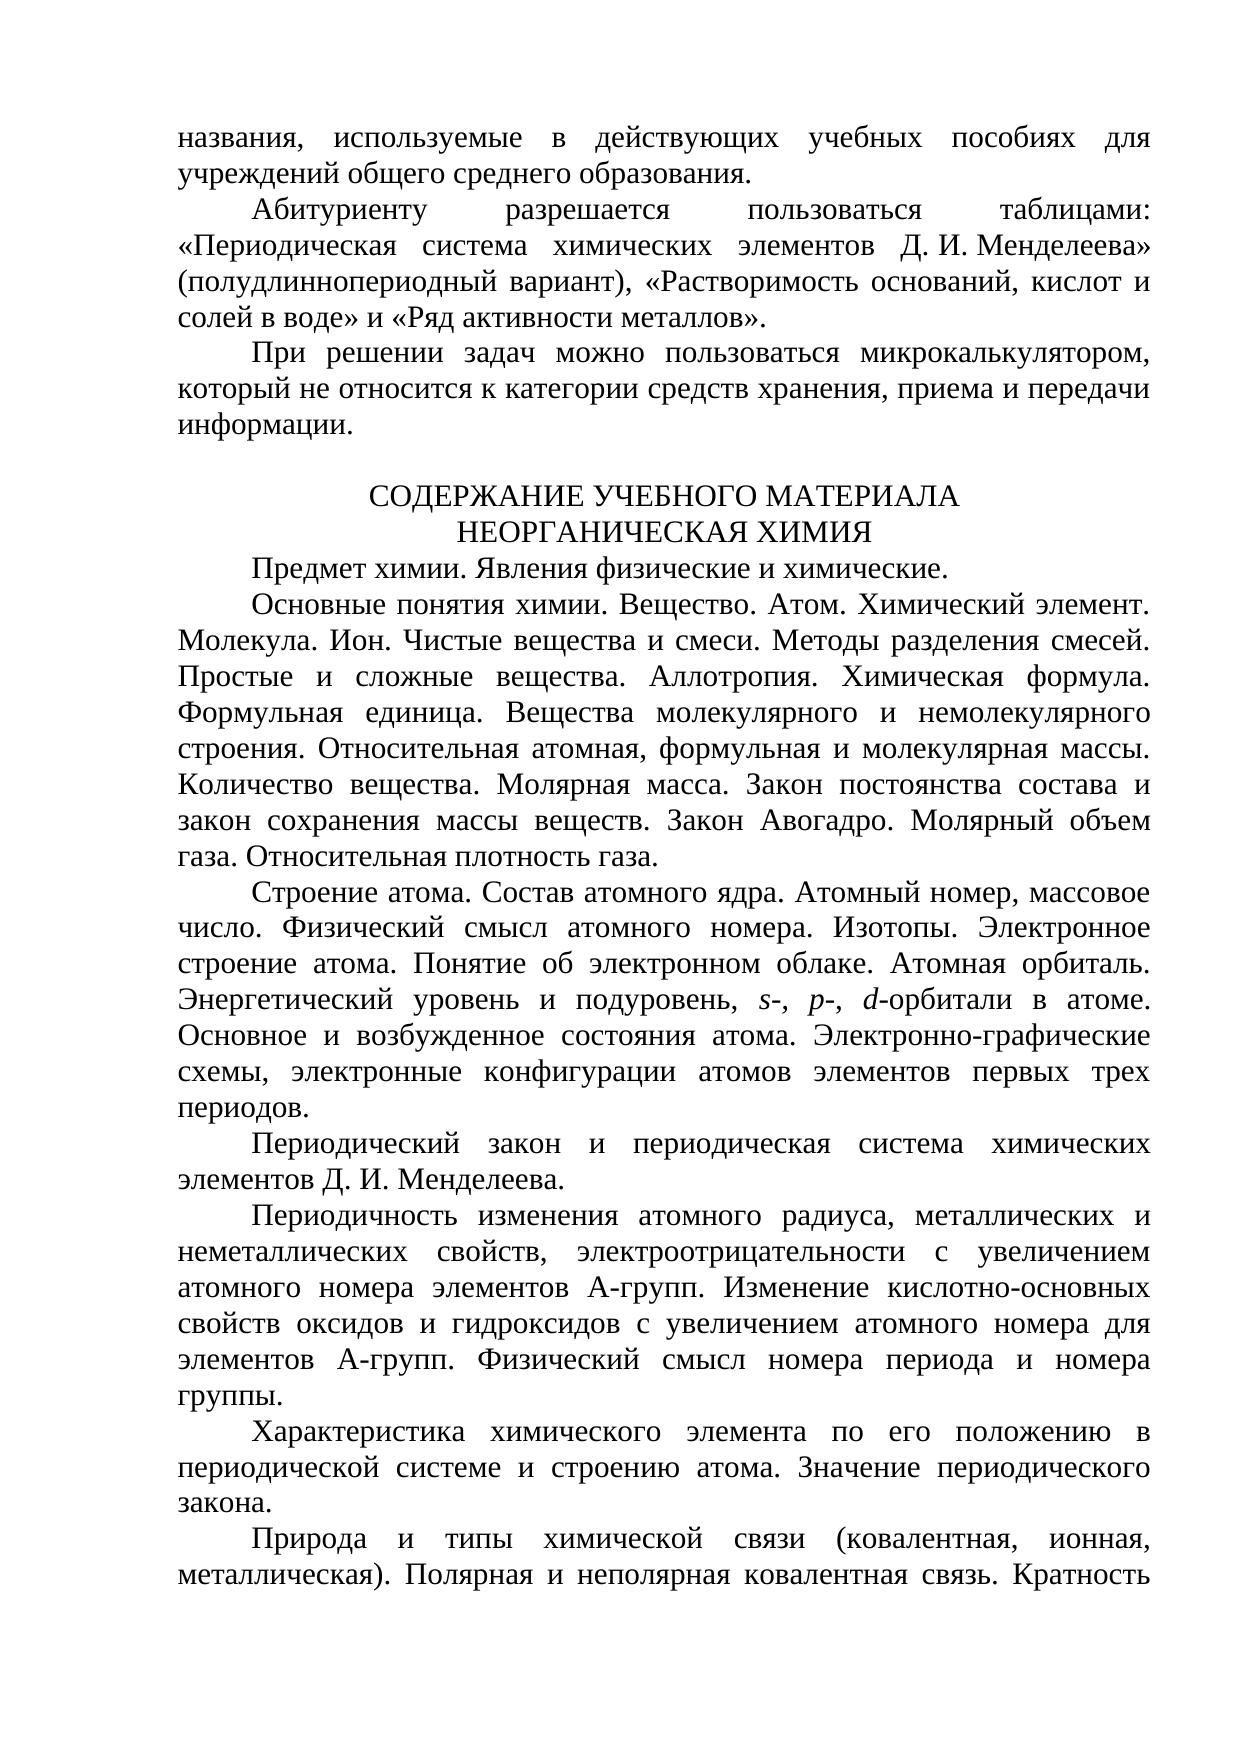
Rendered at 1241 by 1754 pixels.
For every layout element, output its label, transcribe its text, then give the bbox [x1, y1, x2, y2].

text Предмет химии. Явления физические и химические. [177, 549, 1152, 585]
text СОДЕРЖАНИЕ УЧЕБНОГО МАТЕРИАЛА [177, 477, 1152, 513]
text НЕОРГАНИЧЕСКАЯ ХИМИЯ [177, 513, 1152, 549]
text Строение атома. Состав атомного ядра. Атомный номер, массовое число. Физический смысл атомного номера. Изотопы. Электронное строение атома. Понятие об электронном облаке. Атомная орбиталь. Энергетический уровень и подуровень, s-, р-, d-орбитали в атоме. Основное и возбужденное состояния атома. Электронно-графические схемы, электронные конфигурации атомов элементов первых трех периодов. [177, 873, 1152, 1124]
text Периодический закон и периодическая система химических элементов Д. И. Менделеева. [177, 1124, 1152, 1196]
text Периодичность изменения атомного радиуса, металлических и неметаллических свойств, электроотрицательности с увеличением атомного номера элементов А-групп. Изменение кислотно-основных свойств оксидов и гидроксидов с увеличением атомного номера для элементов А-групп. Физический смысл номера периода и номера группы. [177, 1196, 1152, 1412]
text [177, 118, 1152, 190]
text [177, 1520, 1152, 1592]
text Основные понятия химии. Вещество. Атом. Химический элемент. Молекула. Ион. Чистые вещества и смеси. Методы разделения смесей. Простые и сложные вещества. Аллотропия. Химическая формула. Формульная единица. Вещества молекулярного и немолекулярного строения. Относительная атомная, формульная и молекулярная массы. Количество вещества. Молярная масса. Закон постоянства состава и закон сохранения массы веществ. Закон Авогадро. Молярный объем газа. Относительная плотность газа. [177, 585, 1152, 873]
text Характеристика химического элемента по его положению в периодической системе и строению атома. Значение периодического закона. [177, 1412, 1152, 1520]
text Абитуриенту разрешается пользоваться таблицами: «Периодическая система химических элементов Д. И. Менделеева» (полудлиннопериодный вариант), «Растворимость оснований, кислот и солей в воде» и «Ряд активности металлов». [177, 190, 1152, 334]
text При решении задач можно пользоваться микрокалькулятором, который не относится к категории средств хранения, приема и передачи информации. [177, 334, 1152, 442]
